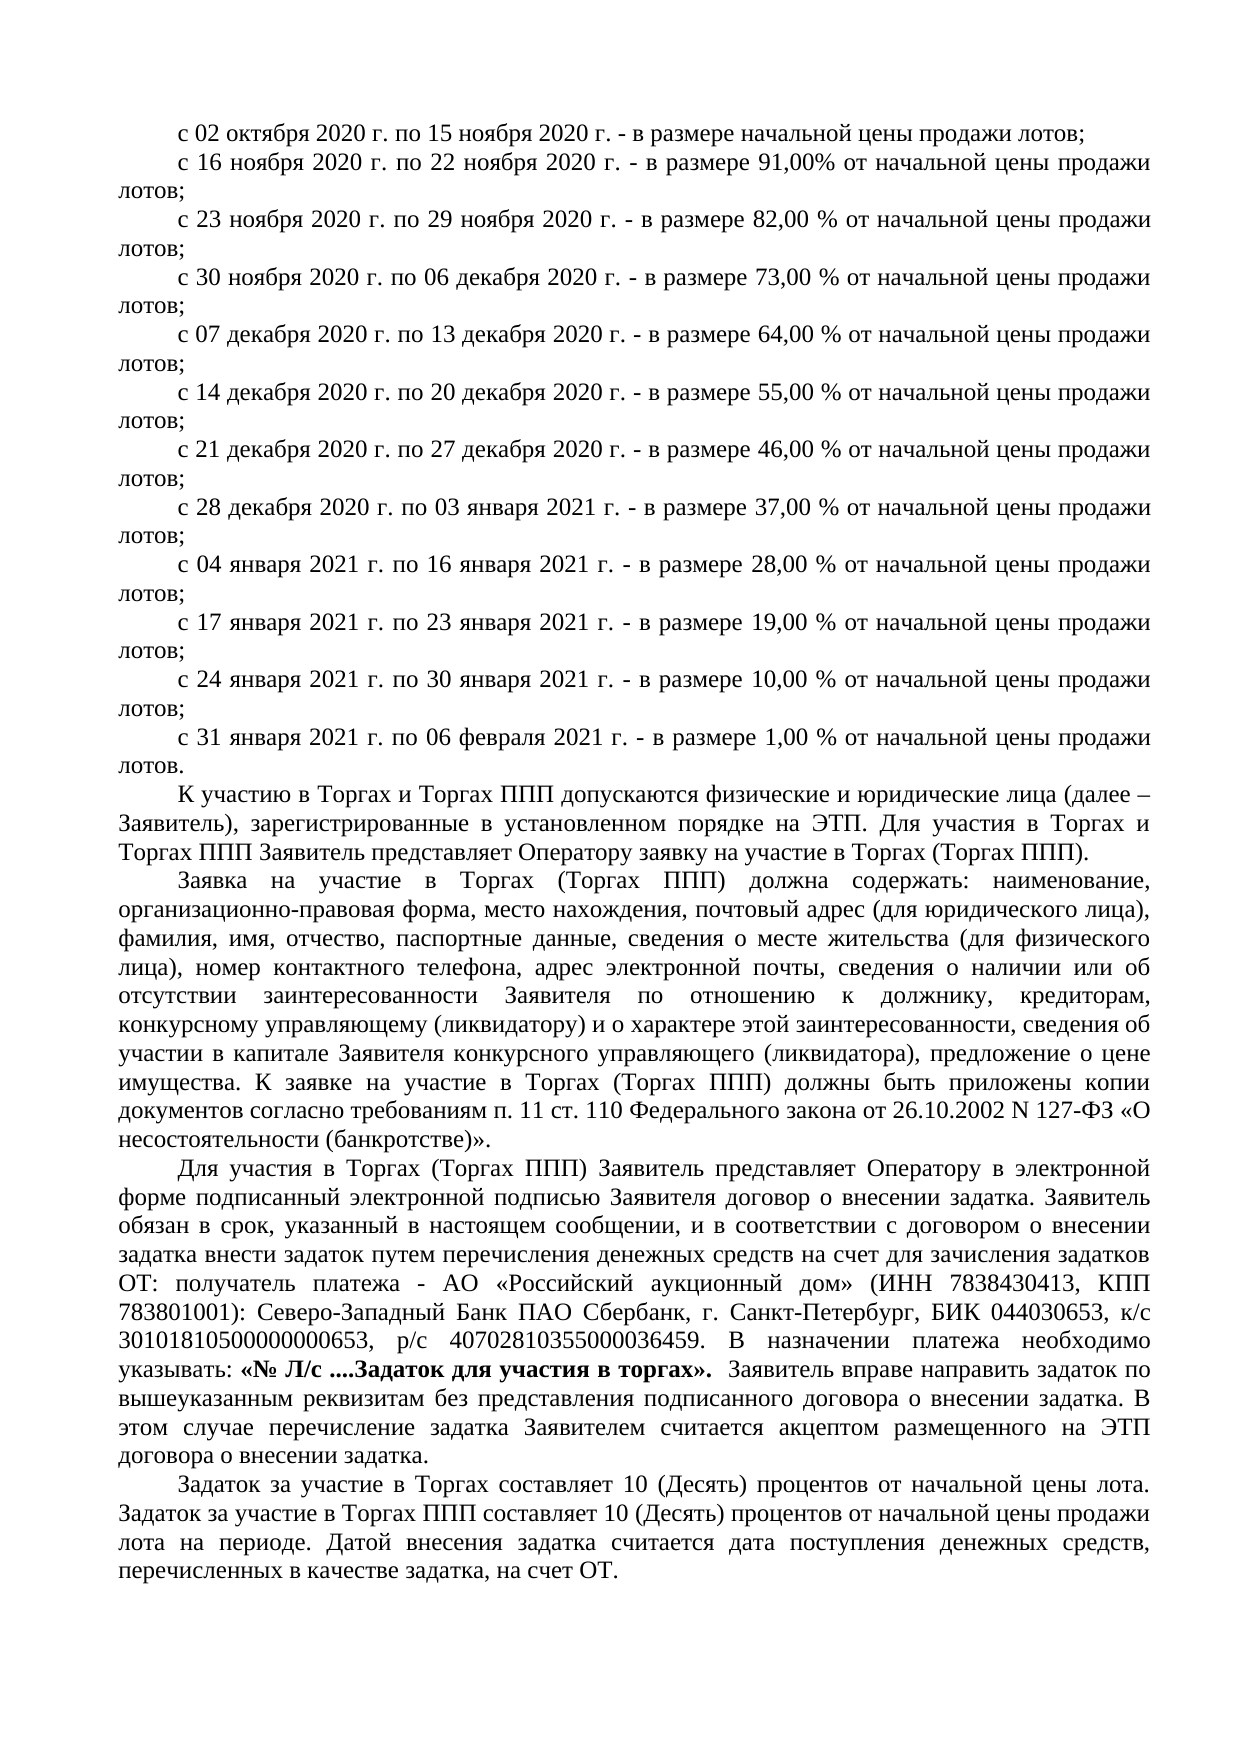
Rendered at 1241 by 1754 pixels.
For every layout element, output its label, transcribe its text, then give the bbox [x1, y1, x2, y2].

text с 02 октября 2020 г. по 15 ноября 2020 г. - в размере начальной цены продажи лотов; [118, 118, 1151, 147]
text с 24 января 2021 г. по 30 января 2021 г. - в размере 10,00 % от начальной цены продажи лотов; [118, 664, 1151, 722]
text К участию в Торгах и Торгах ППП допускаются физические и юридические лица (далее – Заявитель), зарегистрированные в установленном порядке на ЭТП. Для участия в Торгах и Торгах ППП Заявитель представляет Оператору заявку на участие в Торгах (Торгах ППП). [118, 779, 1151, 866]
text с 07 декабря 2020 г. по 13 декабря 2020 г. - в размере 64,00 % от начальной цены продажи лотов; [118, 319, 1151, 377]
text с 30 ноября 2020 г. по 06 декабря 2020 г. - в размере 73,00 % от начальной цены продажи лотов; [118, 262, 1151, 319]
text с 16 ноября 2020 г. по 22 ноября 2020 г. - в размере 91,00% от начальной цены продажи лотов; [118, 147, 1151, 204]
text Задаток за участие в Торгах составляет 10 (Десять) процентов от начальной цены лота. Задаток за участие в Торгах ППП составляет 10 (Десять) процентов от начальной цены продажи лота на периоде. Датой внесения задатка считается дата поступления денежных средств, перечисленных в качестве задатка, на счет ОТ. [118, 1469, 1151, 1584]
text с 21 декабря 2020 г. по 27 декабря 2020 г. - в размере 46,00 % от начальной цены продажи лотов; [118, 434, 1151, 492]
text с 31 января 2021 г. по 06 февраля 2021 г. - в размере 1,00 % от начальной цены продажи лотов. [118, 722, 1151, 779]
text с 28 декабря 2020 г. по 03 января 2021 г. - в размере 37,00 % от начальной цены продажи лотов; [118, 492, 1151, 549]
text с 17 января 2021 г. по 23 января 2021 г. - в размере 19,00 % от начальной цены продажи лотов; [118, 607, 1151, 664]
text с 23 ноября 2020 г. по 29 ноября 2020 г. - в размере 82,00 % от начальной цены продажи лотов; [118, 204, 1151, 262]
text с 14 декабря 2020 г. по 20 декабря 2020 г. - в размере 55,00 % от начальной цены продажи лотов; [118, 377, 1151, 434]
text Для участия в Торгах (Торгах ППП) Заявитель представляет Оператору в электронной форме подписанный электронной подписью Заявителя договор о внесении задатка. Заявитель обязан в срок, указанный в настоящем сообщении, и в соответствии с договором о внесении задатка внести задаток путем перечисления денежных средств на счет для зачисления задатков ОТ: получатель платежа - АО «Российский аукционный дом» (ИНН 7838430413, КПП 783801001): Северо-Западный Банк ПАО Сбербанк, г. Санкт-Петербург, БИК 044030653, к/с 30101810500000000653, р/с 40702810355000036459. В назначении платежа необходимо указывать: «№ Л/с ....Задаток для участия в торгах». Заявитель вправе направить задаток по вышеуказанным реквизитам без представления подписанного договора о внесении задатка. В этом случае перечисление задатка Заявителем считается акцептом размещенного на ЭТП договора о внесении задатка. [118, 1153, 1151, 1469]
text с 04 января 2021 г. по 16 января 2021 г. - в размере 28,00 % от начальной цены продажи лотов; [118, 549, 1151, 607]
text Заявка на участие в Торгах (Торгах ППП) должна содержать: наименование, организационно-правовая форма, место нахождения, почтовый адрес (для юридического лица), фамилия, имя, отчество, паспортные данные, сведения о месте жительства (для физического лица), номер контактного телефона, адрес электронной почты, сведения о наличии или об отсутствии заинтересованности Заявителя по отношению к должнику, кредиторам, конкурсному управляющему (ликвидатору) и о характере этой заинтересованности, сведения об участии в капитале Заявителя конкурсного управляющего (ликвидатора), предложение о цене имущества. К заявке на участие в Торгах (Торгах ППП) должны быть приложены копии документов согласно требованиям п. 11 ст. 110 Федерального закона от 26.10.2002 N 127-ФЗ «О несостоятельности (банкротстве)». [118, 866, 1151, 1153]
